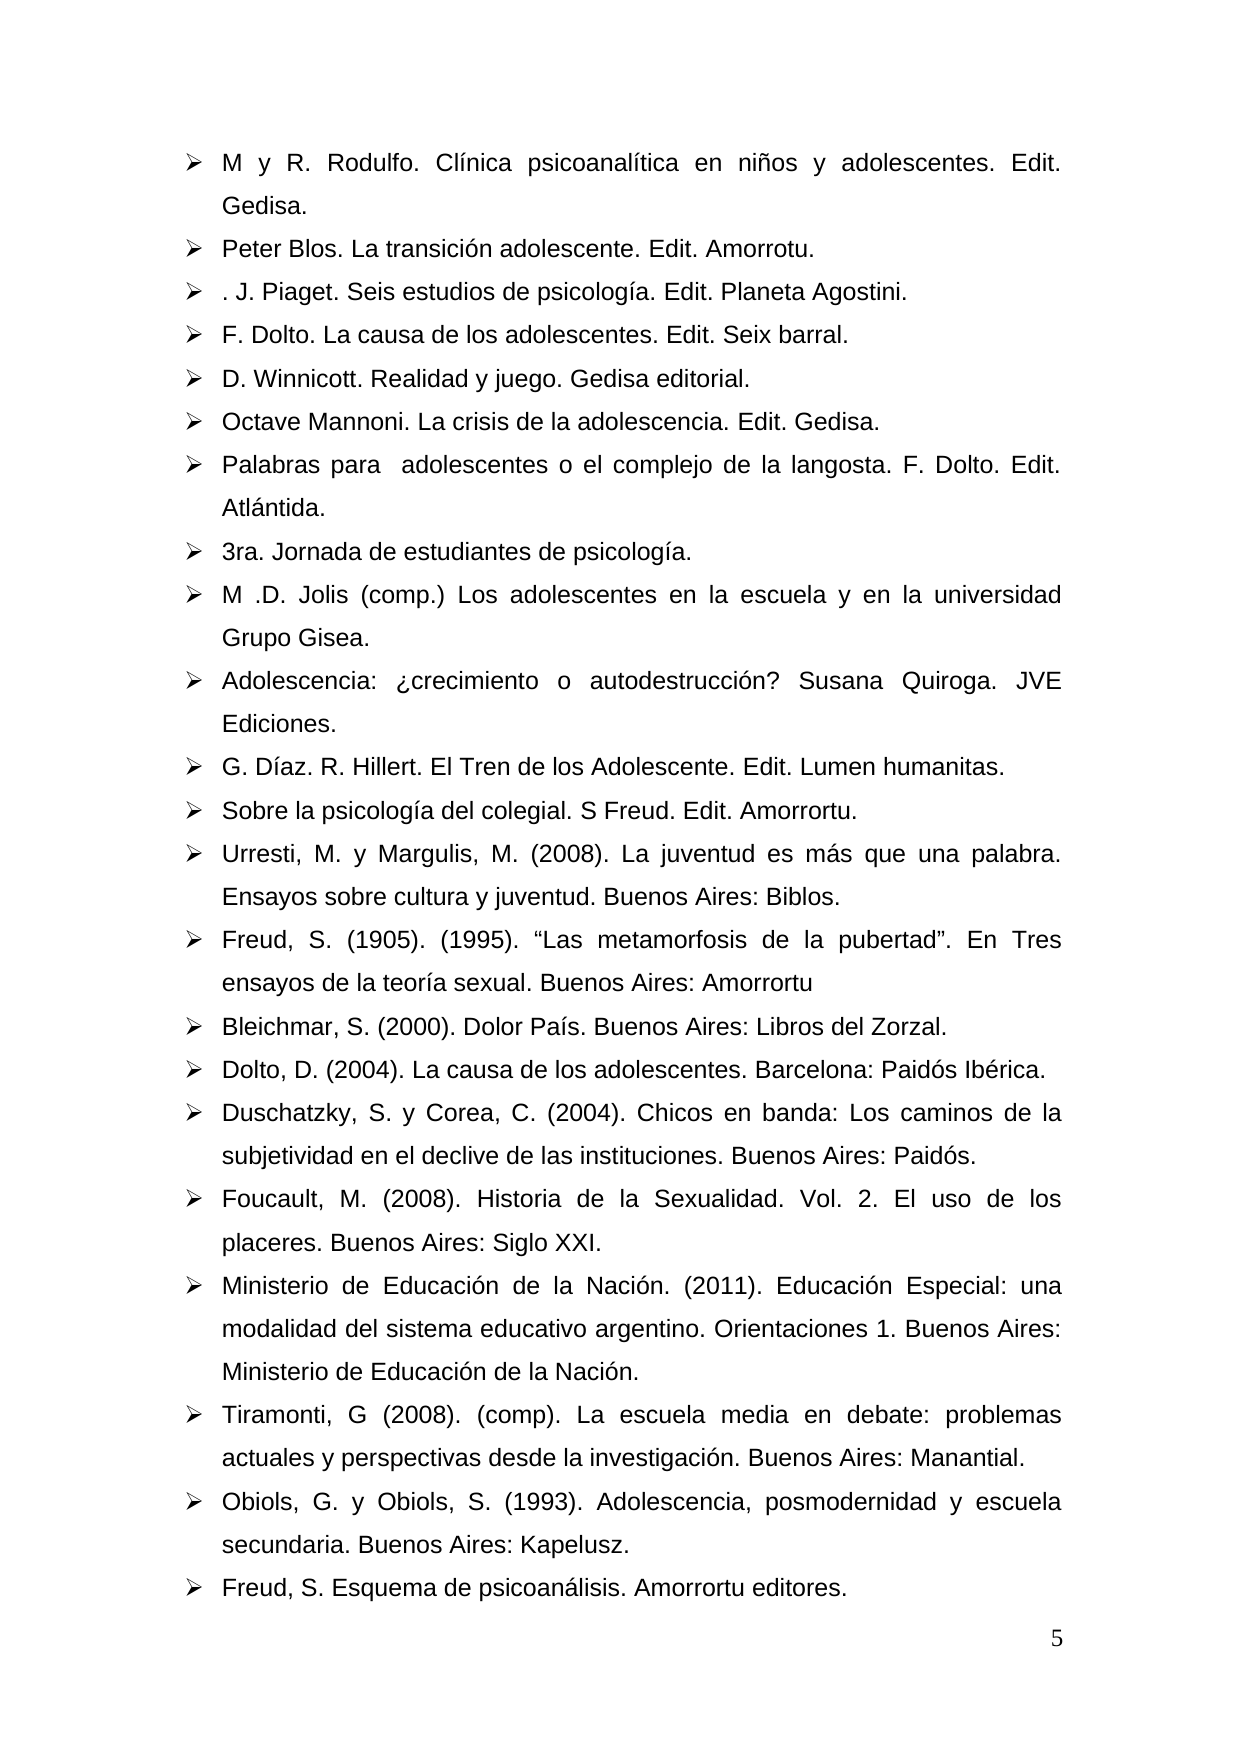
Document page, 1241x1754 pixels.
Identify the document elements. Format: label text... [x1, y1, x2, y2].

list Ministerio de Educación de la Nación. (2011). Educación Especial: una modalidad del sistema educativo argentino. Orientaciones 1. Buenos Aires: Ministerio de Educación de la Nación. [184, 1271, 1063, 1386]
list Palabras para adolescentes o el complejo de la langosta. F. Dolto. Edit. Atlántida. [184, 450, 1063, 522]
list Dolto, D. (2004). La causa de los adolescentes. Barcelona: Paidós Ibérica. [184, 1055, 1063, 1084]
list D. Winnicott. Realidad y juego. Gedisa editorial. [184, 364, 1063, 392]
list Obiols, G. y Obiols, S. (1993). Adolescencia, posmodernidad y escuela secundaria. Buenos Aires: Kapelusz. [184, 1487, 1063, 1558]
list Foucault, M. (2008). Historia de la Sexualidad. Vol. 2. El uso de los placeres. Buenos Aires: Siglo XXI. [184, 1184, 1063, 1256]
list Freud, S. Esquema de psicoanálisis. Amorrortu editores. [184, 1573, 1063, 1602]
list Duschatzky, S. y Corea, C. (2004). Chicos en banda: Los caminos de la subjetividad en el declive de las instituciones. Buenos Aires: Paidós. [184, 1098, 1063, 1170]
list Urresti, M. y Margulis, M. (2008). La juventud es más que una palabra. Ensayos sobre cultura y juventud. Buenos Aires: Biblos. [184, 839, 1063, 911]
list Bleichmar, S. (2000). Dolor País. Buenos Aires: Libros del Zorzal. [184, 1012, 1063, 1040]
list Adolescencia: ¿crecimiento o autodestrucción? Susana Quiroga. JVE Ediciones. [184, 666, 1063, 738]
list F. Dolto. La causa de los adolescentes. Edit. Seix barral. [184, 320, 1063, 349]
list Octave Mannoni. La crisis de la adolescencia. Edit. Gedisa. [184, 407, 1063, 436]
list M y R. Rodulfo. Clínica psicoanalítica en niños y adolescentes. Edit. Gedisa. [184, 148, 1063, 219]
list Freud, S. (1905). (1995). “Las metamorfosis de la pubertad”. En Tres ensayos de la teoría sexual. Buenos Aires: Amorrortu [184, 925, 1063, 997]
list Sobre la psicología del colegial. S Freud. Edit. Amorrortu. [184, 796, 1063, 824]
list Peter Blos. La transición adolescente. Edit. Amorrotu. [184, 234, 1063, 263]
list G. Díaz. R. Hillert. El Tren de los Adolescente. Edit. Lumen humanitas. [184, 752, 1063, 781]
list 3ra. Jornada de estudiantes de psicología. [184, 536, 1063, 565]
list M .D. Jolis (comp.) Los adolescentes en la escuela y en la universidad Grupo Gisea. [184, 580, 1063, 652]
list . J. Piaget. Seis estudios de psicología. Edit. Planeta Agostini. [184, 277, 1063, 306]
list Tiramonti, G (2008). (comp). La escuela media en debate: problemas actuales y perspectivas desde la investigación. Buenos Aires: Manantial. [184, 1400, 1063, 1472]
